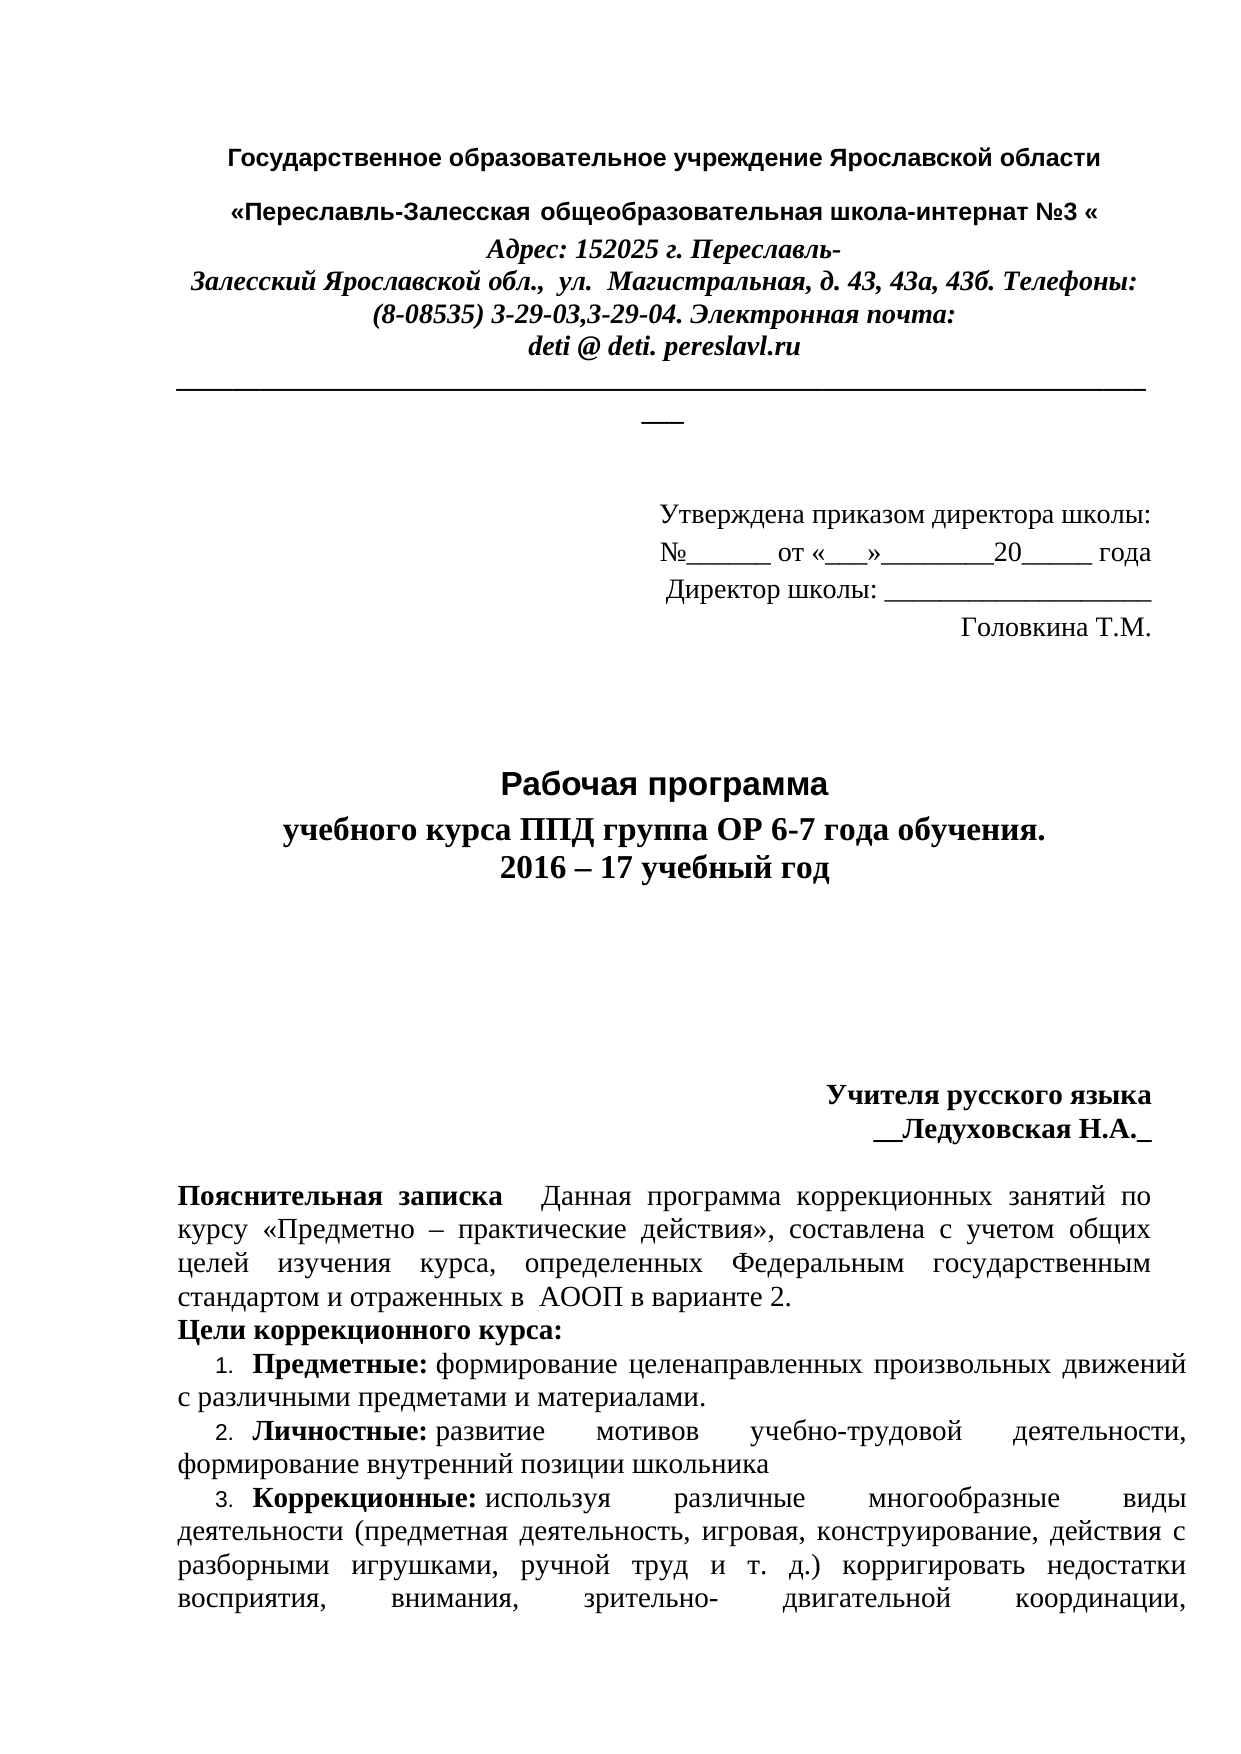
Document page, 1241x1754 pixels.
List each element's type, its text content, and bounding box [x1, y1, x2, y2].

text Пояснительная записка Данная программа коррекционных занятий по курсу «Предметно – практические действия», составлена с учетом общих целей изучения курса, определенных Федеральным государственным стандартом и отраженных в АООП в варианте 2. [177, 1178, 1152, 1312]
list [177, 1480, 1187, 1614]
text Утверждена приказом директора школы: [177, 492, 1152, 530]
text ________________________________________________________________________ [177, 361, 1152, 426]
text №______ от «___»________20_____ года [177, 530, 1152, 567]
list Личностные: развитие мотивов учебно-трудовой деятельности, формирование внутренний позиции школьника [177, 1413, 1187, 1480]
text Директор школы: ___________________ [177, 567, 1152, 605]
text __Ледуховская Н.А._ [177, 1111, 1152, 1144]
text Цели коррекционного курса: [177, 1312, 1187, 1346]
text Государственное образовательное учреждение Ярославской области [177, 143, 1152, 172]
text Адрес: 152025 г. Переславль-Залесский Ярославской обл., ул. Магистральная, д. 43, 43а, 43б. Телефоны: (8-08535) 3-29-03,3-29-04. Электронная почта: [177, 232, 1152, 329]
text Рабочая программа [177, 764, 1152, 803]
text deti @ deti. pereslavl.ru [177, 329, 1152, 361]
text учебного курса ППД группа ОР 6-7 года обучения. [177, 809, 1152, 847]
list Предметные: формирование целенаправленных произвольных движений с различными предметами и материалами. [177, 1346, 1187, 1413]
text 2016 – 17 учебный год [177, 847, 1152, 886]
text «Переславль-Залесская общеобразовательная школа-интернат №3 « [177, 197, 1152, 226]
text Головкина Т.М. [177, 605, 1152, 642]
text Учителя русского языка [177, 1077, 1152, 1111]
